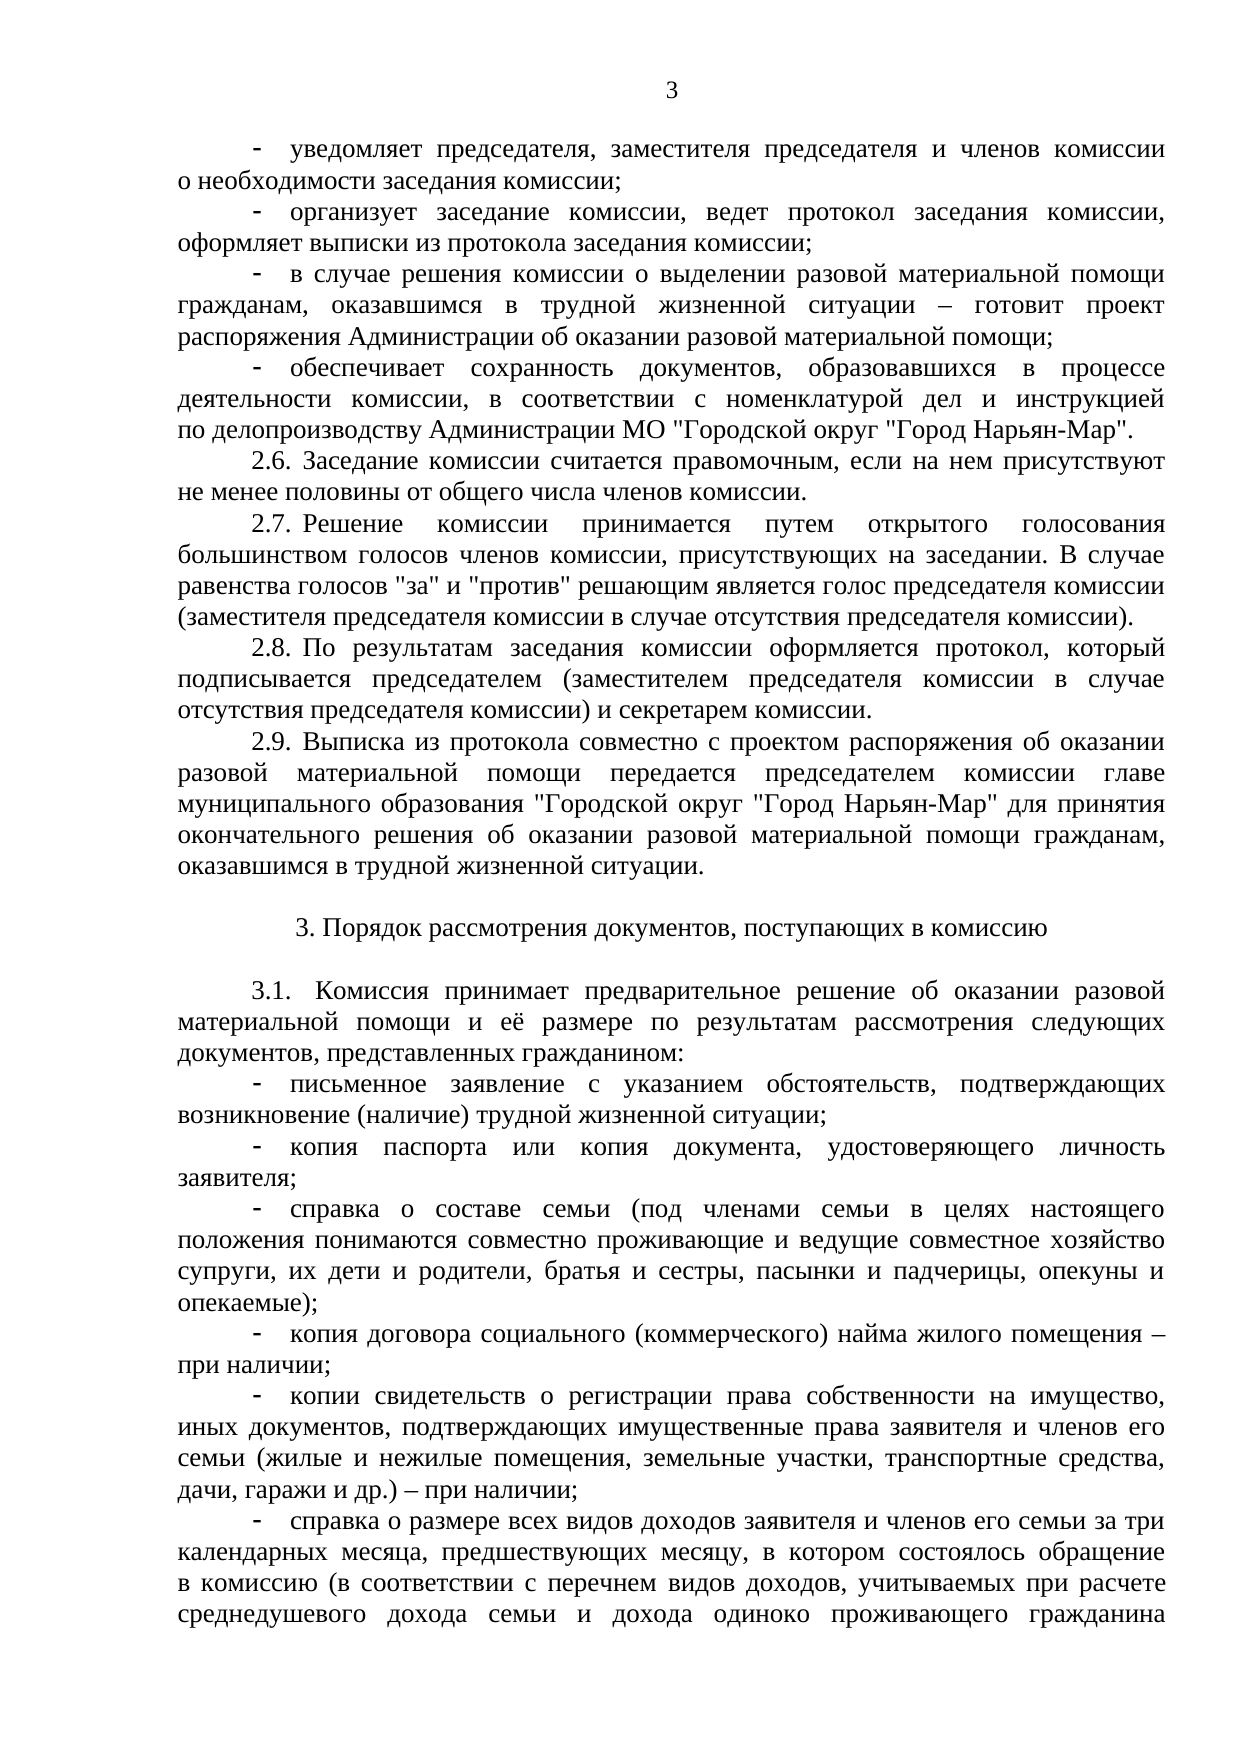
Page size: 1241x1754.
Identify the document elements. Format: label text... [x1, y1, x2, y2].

list копия паспорта или копия документа, удостоверяющего личность заявителя; [177, 1130, 1166, 1192]
list По результатам заседания комиссии оформляется протокол, который подписывается председателем (заместителем председателя комиссии в случае отсутствия председателя комиссии) и секретарем комиссии. [177, 631, 1166, 725]
list копия договора социального (коммерческого) найма жилого помещения – при наличии; [177, 1317, 1166, 1379]
list Комиссия принимает предварительное решение об оказании разовой материальной помощи и её размере по результатам рассмотрения следующих документов, представленных гражданином: [177, 974, 1166, 1067]
list копии свидетельств о регистрации права собственности на имущество, иных документов, подтверждающих имущественные права заявителя и членов его семьи (жилые и нежилые помещения, земельные участки, транспортные средства, дачи, гаражи и др.) – при наличии; [177, 1379, 1166, 1504]
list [177, 1504, 1166, 1628]
list справка о составе семьи (под членами семьи в целях настоящего положения понимаются совместно проживающие и ведущие совместное хозяйство супруги, их дети и родители, братья и сестры, пасынки и падчерицы, опекуны и опекаемые); [177, 1192, 1166, 1317]
list уведомляет председателя, заместителя председателя и членов комиссии о необходимости заседания комиссии; [177, 132, 1166, 195]
list организует заседание комиссии, ведет протокол заседания комиссии, оформляет выписки из протокола заседания комиссии; [177, 195, 1166, 257]
list Выписка из протокола совместно с проектом распоряжения об оказании разовой материальной помощи передается председателем комиссии главе муниципального образования "Городской округ "Город Нарьян-Мар" для принятия окончательного решения об оказании разовой материальной помощи гражданам, оказавшимся в трудной жизненной ситуации. [177, 725, 1166, 880]
list Заседание комиссии считается правомочным, если на нем присутствуют не менее половины от общего числа членов комиссии. [177, 444, 1166, 507]
text 3. Порядок рассмотрения документов, поступающих в комиссию [177, 912, 1166, 943]
list Решение комиссии принимается путем открытого голосования большинством голосов членов комиссии, присутствующих на заседании. В случае равенства голосов "за" и "против" решающим является голос председателя комиссии (заместителя председателя комиссии в случае отсутствия председателя комиссии). [177, 507, 1166, 631]
list в случае решения комиссии о выделении разовой материальной помощи гражданам, оказавшимся в трудной жизненной ситуации – готовит проект распоряжения Администрации об оказании разовой материальной помощи; [177, 257, 1166, 351]
list обеспечивает сохранность документов, образовавшихся в процессе деятельности комиссии, в соответствии с номенклатурой дел и инструкцией по делопроизводству Администрации МО "Городской округ "Город Нарьян-Мар". [177, 351, 1166, 444]
list письменное заявление с указанием обстоятельств, подтверждающих возникновение (наличие) трудной жизненной ситуации; [177, 1067, 1166, 1130]
